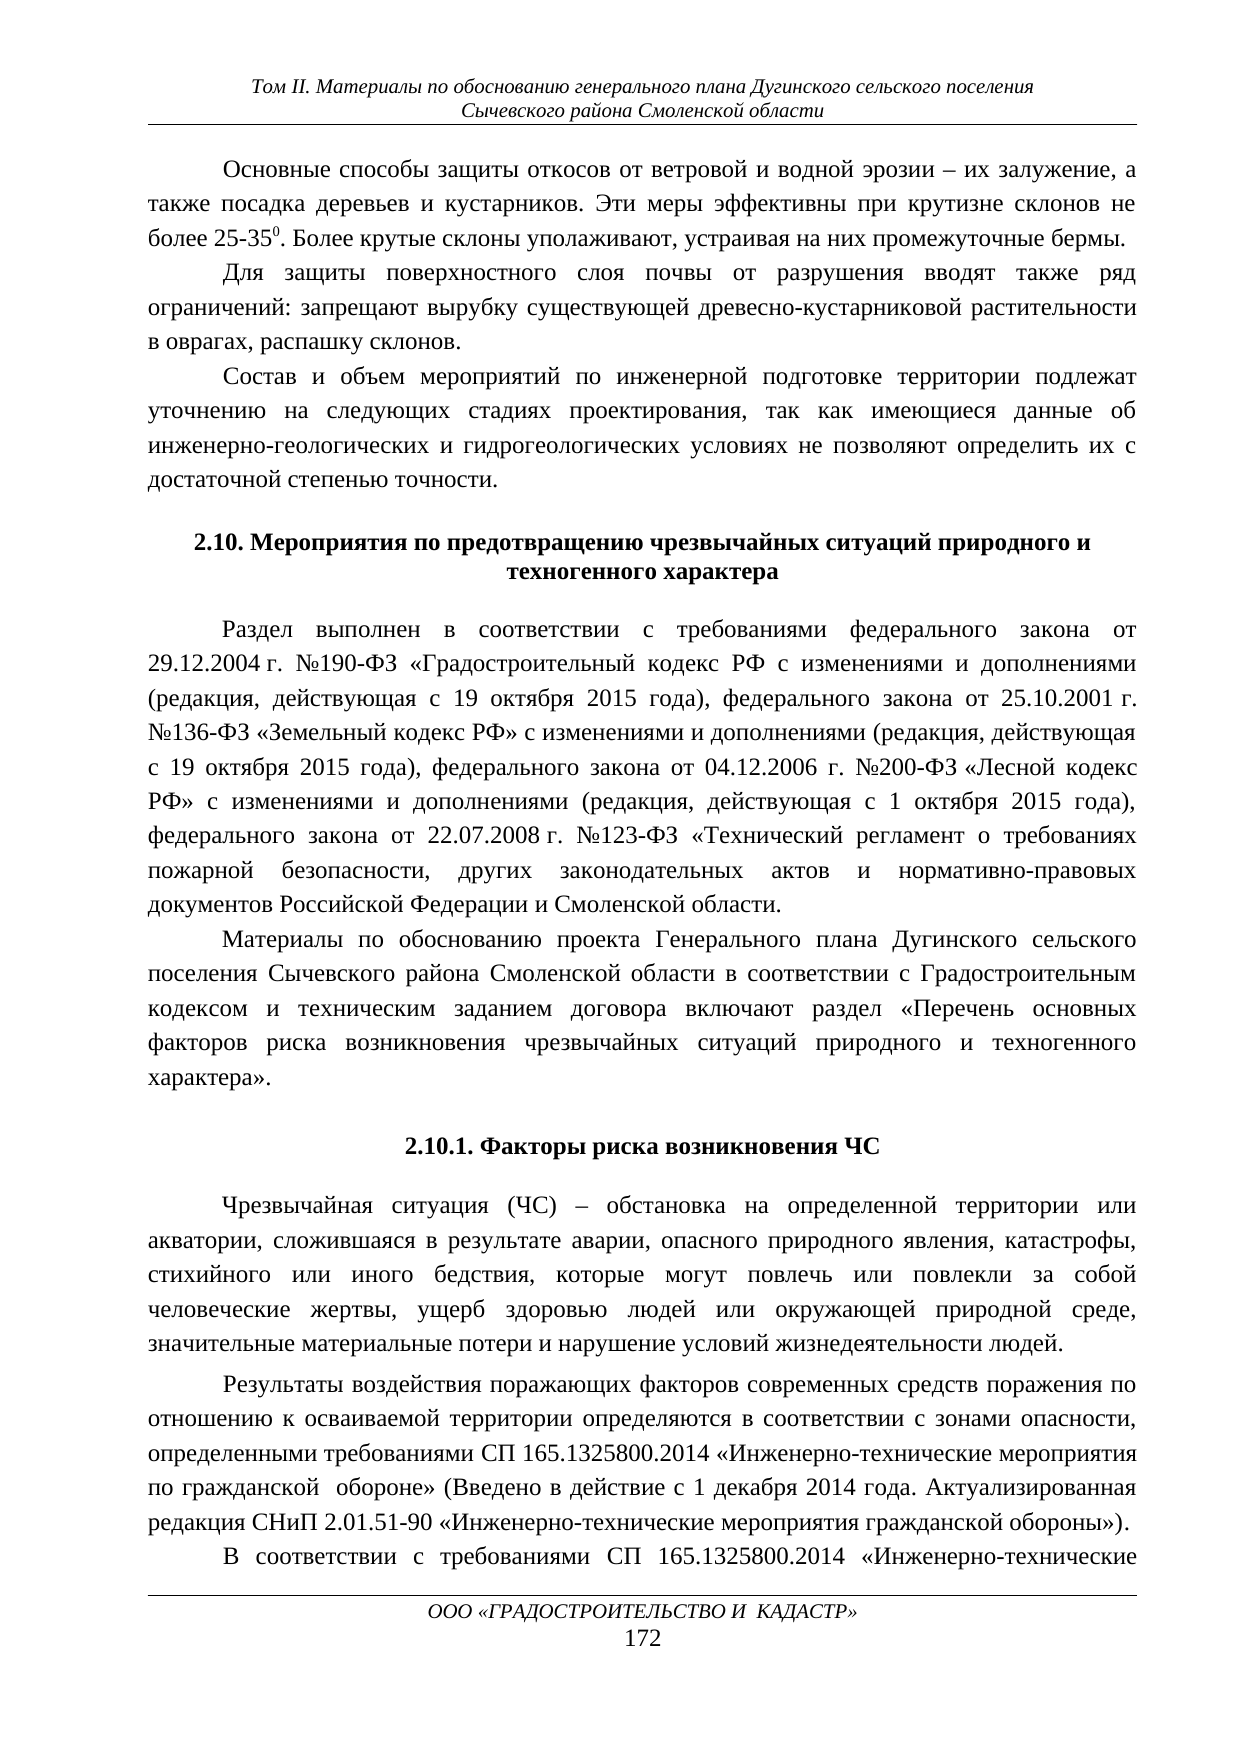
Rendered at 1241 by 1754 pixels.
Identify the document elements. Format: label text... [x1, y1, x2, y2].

text 2.10. Мероприятия по предотвращению чрезвычайных ситуаций природного и техногенного характера [148, 527, 1137, 585]
text Результаты воздействия поражающих факторов современных средств поражения по отношению к осваиваемой территории определяются в соответствии с зонами опасности, определенными требованиями СП 165.1325800.2014 «Инженерно-технические мероприятия по гражданской обороне» (Введено в действие с 1 декабря 2014 года. Актуализированная редакция СНиП 2.01.51-90 «Инженерно-технические мероприятия гражданской обороны»). [148, 1369, 1137, 1536]
text Для защиты поверхностного слоя почвы от разрушения вводят также ряд ограничений: запрещают вырубку существующей древесно-кустарниковой растительности в оврагах, распашку склонов. [148, 257, 1137, 355]
text Основные способы защиты откосов от ветровой и водной эрозии – их залужение, а также посадка деревьев и кустарников. Эти меры эффективны при крутизне склонов не более 25-350. Более крутые склоны уполаживают, устраивая на них промежуточные бермы. [148, 154, 1137, 252]
text Раздел выполнен в соответствии с требованиями федерального закона от 29.12.2004 г. №190-ФЗ «Градостроительный кодекс РФ с изменениями и дополнениями (редакция, действующая с 19 октября 2015 года), федерального закона от 25.10.2001 г. №136-ФЗ «Земельный кодекс РФ» с изменениями и дополнениями (редакция, действующая с 19 октября 2015 года), федерального закона от 04.12.2006 г. №200-ФЗ «Лесной кодекс РФ» с изменениями и дополнениями (редакция, действующая с 1 октября 2015 года), федерального закона от 22.07.2008 г. №123-ФЗ «Технический регламент о требованиях пожарной безопасности, других законодательных актов и нормативно-правовых документов Российской Федерации и Смоленской области. [148, 614, 1137, 918]
text Состав и объем мероприятий по инженерной подготовке территории подлежат уточнению на следующих стадиях проектирования, так как имеющиеся данные об инженерно-геологических и гидрогеологических условиях не позволяют определить их с достаточной степенью точности. [148, 361, 1137, 493]
subtitle Чрезвычайная ситуация (ЧС) – обстановка на определенной территории или акватории, сложившаяся в результате аварии, опасного природного явления, катастрофы, стихийного или иного бедствия, которые могут повлечь или повлекли за собой человеческие жертвы, ущерб здоровью людей или окружающей природной среде, значительные материальные потери и нарушение условий жизнедеятельности людей. [148, 1190, 1137, 1357]
text Материалы по обоснованию проекта Генерального плана Дугинского сельского поселения Сычевского района Смоленской области в соответствии с Градостроительным кодексом и техническим заданием договора включают раздел «Перечень основных факторов риска возникновения чрезвычайных ситуаций природного и техногенного характера». [148, 924, 1137, 1091]
text 2.10.1. Факторы риска возникновения ЧС [148, 1131, 1137, 1159]
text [148, 1541, 1137, 1570]
